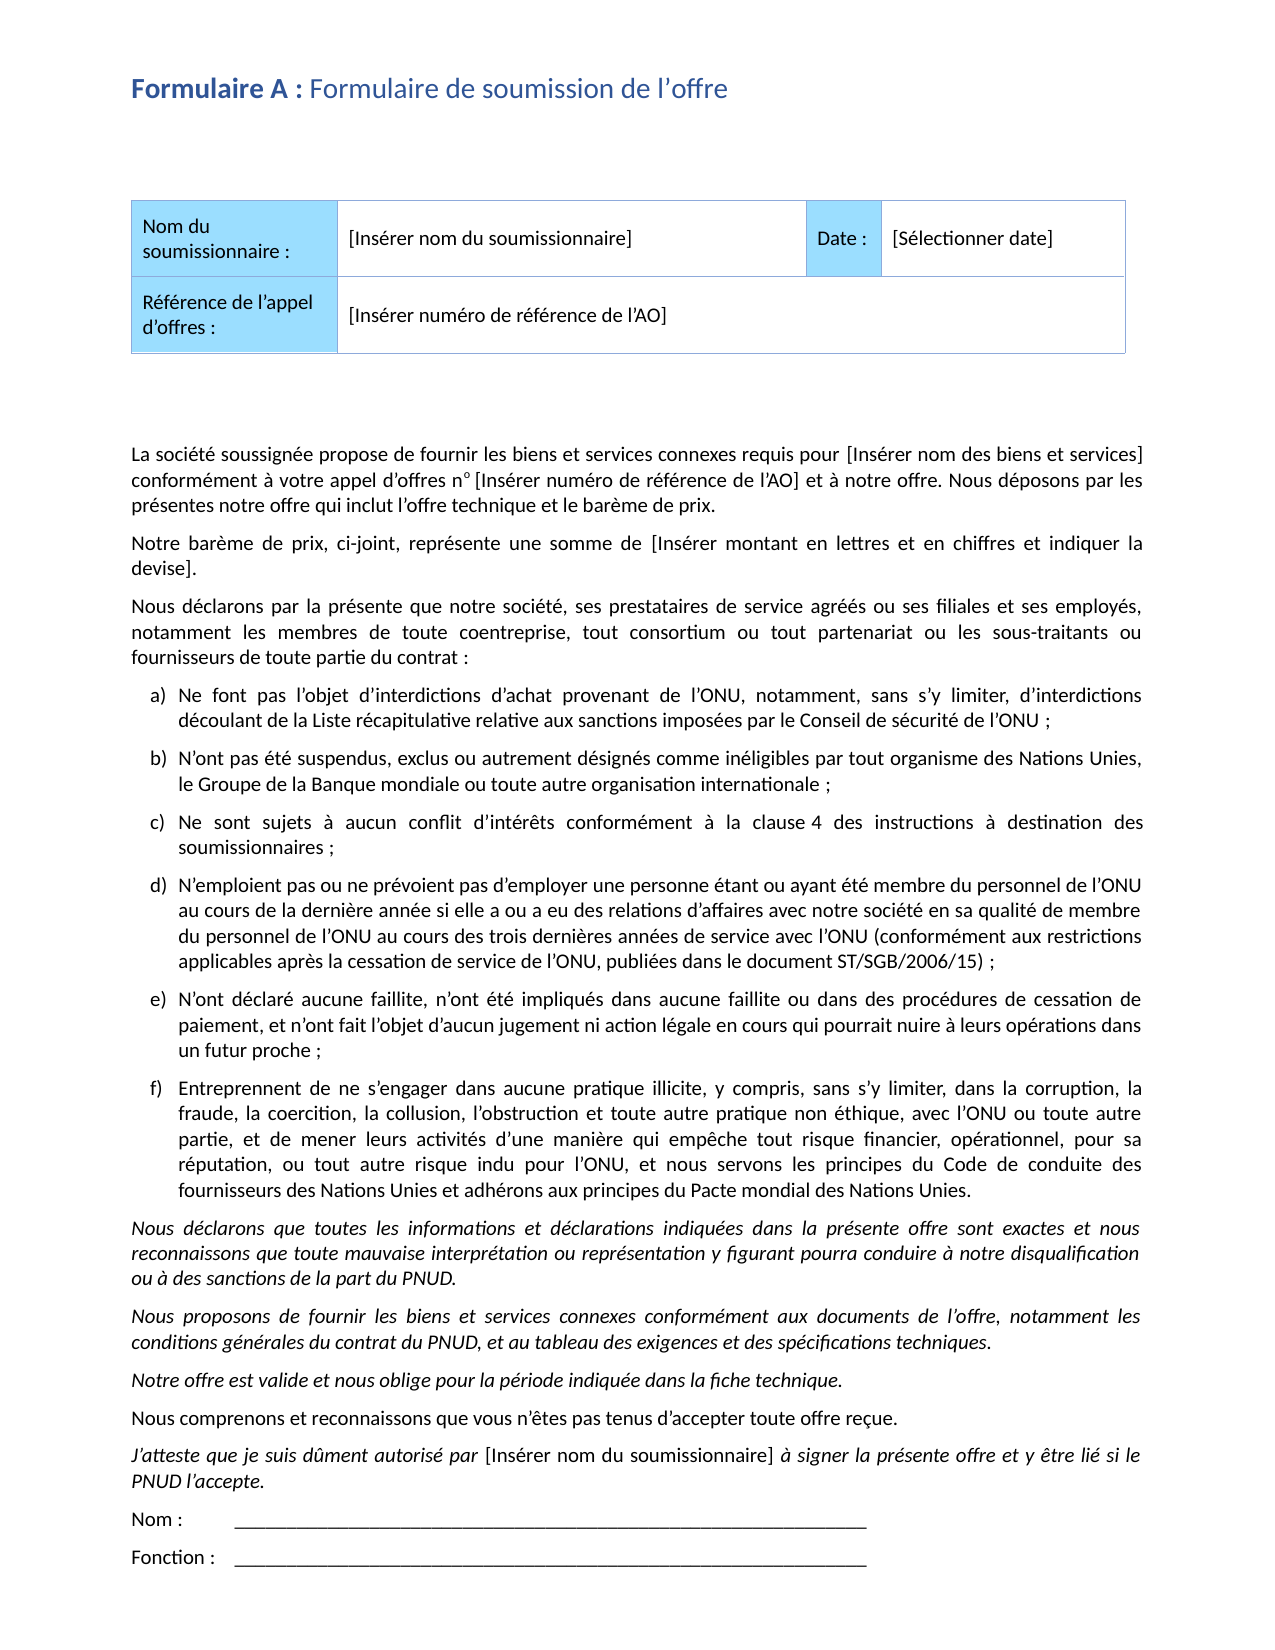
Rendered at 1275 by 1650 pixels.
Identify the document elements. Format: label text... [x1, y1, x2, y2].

text J’atteste que je suis dûment autorisé par [Insérer nom du soumissionnaire] à signer la présente offre et y être lié si le PNUD l’accepte. [131, 1443, 1144, 1493]
table_header Nom du soumissionnaire : [132, 201, 337, 276]
text La société soussignée propose de fournir les biens et services connexes requis pour [Insérer nom des biens et services] conformément à votre appel d’offres no [Insérer numéro de référence de l’AO] et à notre offre. Nous déposons par les présentes notre offre qui inclut l’offre technique et le barème de prix. [131, 441, 1144, 518]
list Entreprennent de ne s’engager dans aucune pratique illicite, y compris, sans s’y limiter, dans la corruption, la fraude, la coercition, la collusion, l’obstruction et toute autre pratique non éthique, avec l’ONU ou toute autre partie, et de mener leurs activités d’une manière qui empêche tout risque financier, opérationnel, pour sa réputation, ou tout autre risque indu pour l’ONU, et nous servons les principes du Code de conduite des fournisseurs des Nations Unies et adhérons aux principes du Pacte mondial des Nations Unies. [150, 1075, 1144, 1202]
list Ne sont sujets à aucun conflit d’intérêts conformément à la clause 4 des instructions à destination des soumissionnaires ; [150, 809, 1144, 860]
table_header Date : [807, 201, 881, 276]
text Nom : _____________________________________________________________ [131, 1506, 1144, 1531]
list N’ont pas été suspendus, exclus ou autrement désignés comme inéligibles par tout organisme des Nations Unies, le Groupe de la Banque mondiale ou toute autre organisation internationale ; [150, 746, 1144, 796]
subtitle Formulaire A : Formulaire de soumission de l’offre [131, 70, 1144, 105]
table_cell Référence de l’appel d’offres : [132, 277, 337, 352]
text Notre offre est valide et nous oblige pour la période indiquée dans la fiche technique. [131, 1367, 1144, 1392]
table_header [882, 201, 1125, 276]
text Nous déclarons par la présente que notre société, ses prestataires de service agréés ou ses filiales et ses employés, notamment les membres de toute coentreprise, tout consortium ou tout partenariat ou les sous-traitants ou fournisseurs de toute partie du contrat : [131, 593, 1144, 670]
table_cell [Insérer numéro de référence de l’AO] [338, 276, 1125, 352]
list Ne font pas l’objet d’interdictions d’achat provenant de l’ONU, notamment, sans s’y limiter, d’interdictions découlant de la Liste récapitulative relative aux sanctions imposées par le Conseil de sécurité de l’ONU ; [150, 682, 1144, 733]
text Nous comprenons et reconnaissons que vous n’êtes pas tenus d’accepter toute offre reçue. [131, 1405, 1144, 1430]
text Nous déclarons que toutes les informations et déclarations indiquées dans la présente offre sont exactes et nous reconnaissons que toute mauvaise interprétation ou représentation y figurant pourra conduire à notre disqualification ou à des sanctions de la part du PNUD. [131, 1215, 1144, 1291]
text Nous proposons de fournir les biens et services connexes conformément aux documents de l’offre, notamment les conditions générales du contrat du PNUD, et au tableau des exigences et des spécifications techniques. [131, 1303, 1144, 1354]
text Notre barème de prix, ci-joint, représente une somme de [Insérer montant en lettres et en chiffres et indiquer la devise]. [131, 530, 1144, 581]
list N’emploient pas ou ne prévoient pas d’employer une personne étant ou ayant été membre du personnel de l’ONU au cours de la dernière année si elle a ou a eu des relations d’affaires avec notre société en sa qualité de membre du personnel de l’ONU au cours des trois dernières années de service avec l’ONU (conformément aux restrictions applicables après la cessation de service de l’ONU, publiées dans le document ST/SGB/2006/15) ; [150, 872, 1144, 974]
list N’ont déclaré aucune faillite, n’ont été impliqués dans aucune faillite ou dans des procédures de cessation de paiement, et n’ont fait l’objet d’aucun jugement ni action légale en cours qui pourrait nuire à leurs opérations dans un futur proche ; [150, 986, 1144, 1063]
text Fonction : _____________________________________________________________ [131, 1544, 1144, 1569]
table_header [Insérer nom du soumissionnaire] [338, 201, 806, 276]
